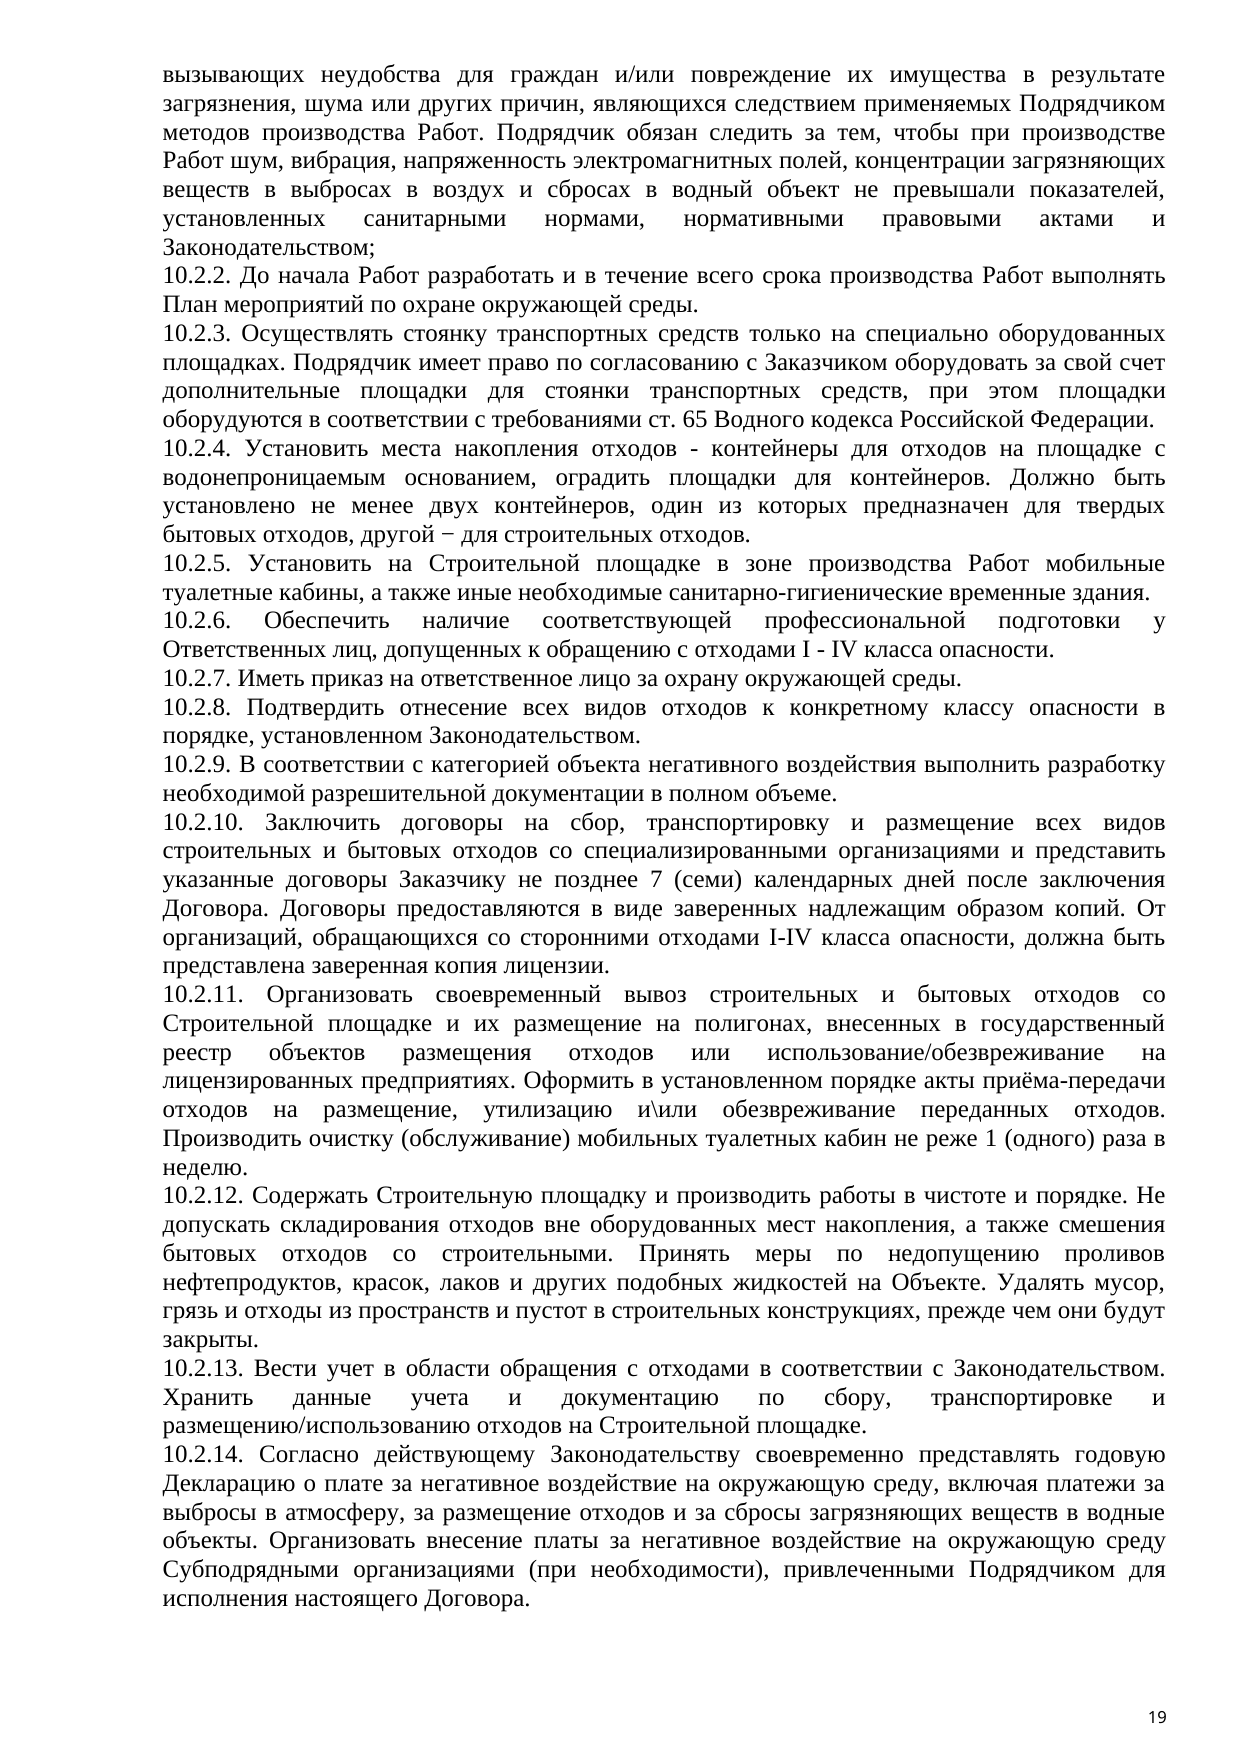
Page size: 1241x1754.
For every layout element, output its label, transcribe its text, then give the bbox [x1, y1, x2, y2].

text 10.2.8. Подтвердить отнесение всех видов отходов к конкретному классу опасности в порядке, установленном Законодательством. [162, 692, 1167, 749]
text 10.2.2. До начала Работ разработать и в течение всего срока производства Работ выполнять План мероприятий по охране окружающей среды. [162, 260, 1167, 318]
text 10.2.10. Заключить договоры на сбор, транспортировку и размещение всех видов строительных и бытовых отходов со специализированными организациями и представить указанные договоры Заказчику не позднее 7 (семи) календарных дней после заключения Договора. Договоры предоставляются в виде заверенных надлежащим образом копий. От организаций, обращающихся со сторонними отходами I-IV класса опасности, должна быть представлена заверенная копия лицензии. [162, 807, 1167, 979]
text 10.2.12. Содержать Строительную площадку и производить работы в чистоте и порядке. Не допускать складирования отходов вне оборудованных мест накопления, а также смешения бытовых отходов со строительными. Принять меры по недопущению проливов нефтепродуктов, красок, лаков и других подобных жидкостей на Объекте. Удалять мусор, грязь и отходы из пространств и пустот в строительных конструкциях, прежде чем они будут закрыты. [162, 1180, 1167, 1353]
text 10.2.13. Вести учет в области обращения с отходами в соответствии с Законодательством. Хранить данные учета и документацию по сбору, транспортировке и размещению/использованию отходов на Строительной площадке. [162, 1353, 1167, 1439]
text 10.2.3. Осуществлять стоянку транспортных средств только на специально оборудованных площадках. Подрядчик имеет право по согласованию с Заказчиком оборудовать за свой счет дополнительные площадки для стоянки транспортных средств, при этом площадки оборудуются в соответствии с требованиями ст. 65 Водного кодекса Российской Федерации. [162, 318, 1167, 433]
text 10.2.7. Иметь приказ на ответственное лицо за охрану окружающей среды. [162, 663, 1167, 692]
text 10.2.11. Организовать своевременный вывоз строительных и бытовых отходов со Строительной площадке и их размещение на полигонах, внесенных в государственный реестр объектов размещения отходов или использование/обезвреживание на лицензированных предприятиях. Оформить в установленном порядке акты приёма-передачи отходов на размещение, утилизацию и\или обезвреживание переданных отходов. Производить очистку (обслуживание) мобильных туалетных кабин не реже 1 (одного) раза в неделю. [162, 979, 1167, 1180]
text 10.2.14. Согласно действующему Законодательству своевременно представлять годовую Декларацию о плате за негативное воздействие на окружающую среду, включая платежи за выбросы в атмосферу, за размещение отходов и за сбросы загрязняющих веществ в водные объекты. Организовать внесение платы за негативное воздействие на окружающую среду Субподрядными организациями (при необходимости), привлеченными Подрядчиком для исполнения настоящего Договора. [162, 1439, 1167, 1612]
text 10.2.5. Установить на Строительной площадке в зоне производства Работ мобильные туалетные кабины, а также иные необходимые санитарно-гигиенические временные здания. [162, 548, 1167, 605]
text 10.2.9. В соответствии с категорией объекта негативного воздействия выполнить разработку необходимой разрешительной документации в полном объеме. [162, 749, 1167, 807]
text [162, 59, 1167, 260]
text 10.2.6. Обеспечить наличие соответствующей профессиональной подготовки у Ответственных лиц, допущенных к обращению с отходами I - IV класса опасности. [162, 605, 1167, 663]
text 10.2.4. Установить места накопления отходов - контейнеры для отходов на площадке с водонепроницаемым основанием, оградить площадки для контейнеров. Должно быть установлено не менее двух контейнеров, один из которых предназначен для твердых бытовых отходов, другой − для строительных отходов. [162, 433, 1167, 548]
